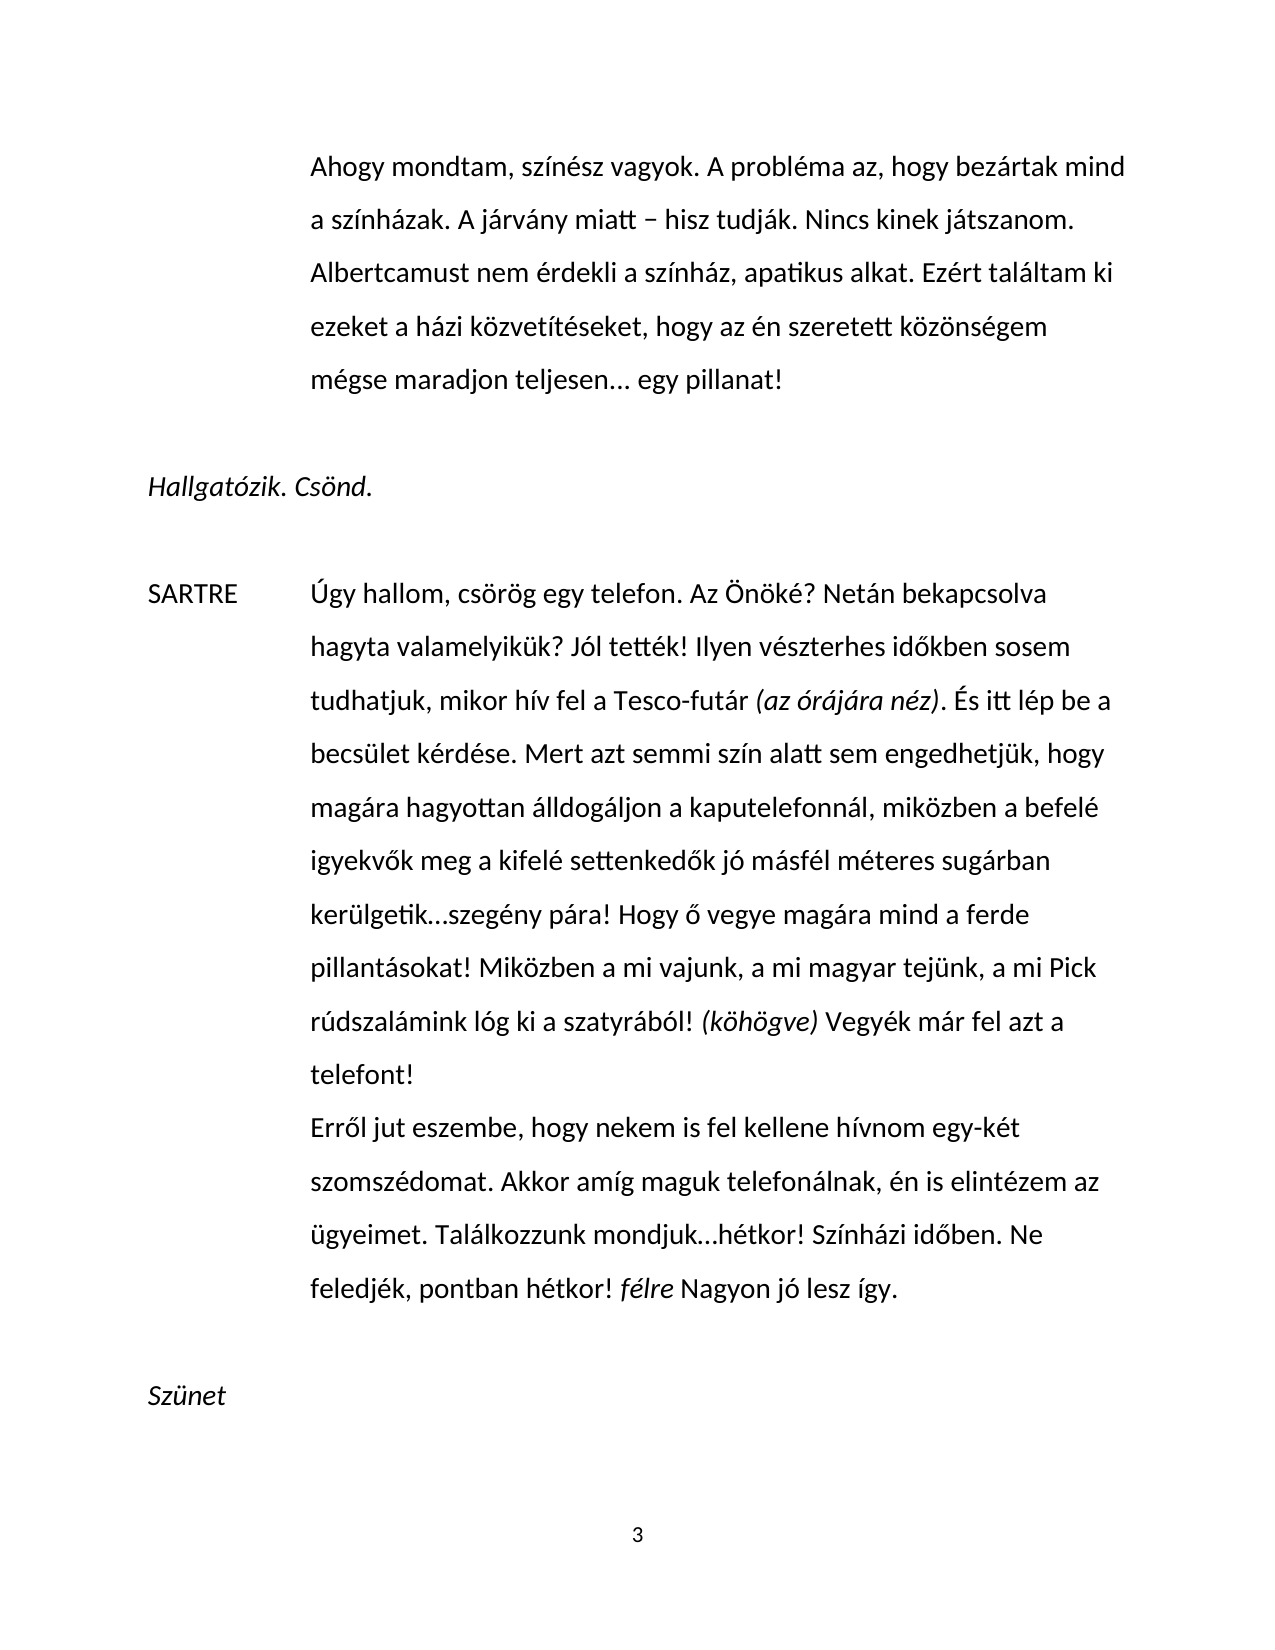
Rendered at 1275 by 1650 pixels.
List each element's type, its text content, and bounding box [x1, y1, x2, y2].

text Erről jut eszembe, hogy nekem is fel kellene hívnom egy-két szomszédomat. Akkor amíg maguk telefonálnak, én is elintézem az ügyeimet. Találkozzunk mondjuk…hétkor! Színházi időben. Ne feledjék, pontban hétkor! félre Nagyon jó lesz így. [310, 1109, 1127, 1305]
text Szünet [148, 1377, 1127, 1412]
text Hallgatózik. Csönd. [148, 468, 1127, 504]
text SARTRE Úgy hallom, csörög egy telefon. Az Önöké? Netán bekapcsolva hagyta valamelyikük? Jól tették! Ilyen vészterhes időkben sosem tudhatjuk, mikor hív fel a Tesco-futár (az órájára néz). És itt lép be a becsület kérdése. Mert azt semmi szín alatt sem engedhetjük, hogy magára hagyottan álldogáljon a kaputelefonnál, miközben a befelé igyekvők meg a kifelé settenkedők jó másfél méteres sugárban kerülgetik…szegény pára! Hogy ő vegye magára mind a ferde pillantásokat! Miközben a mi vajunk, a mi magyar tejünk, a mi Pick rúdszalámink lóg ki a szatyrából! (köhögve) Vegyék már fel azt a telefont! [148, 575, 1127, 1092]
text Ahogy mondtam, színész vagyok. A probléma az, hogy bezártak mind a színházak. A járvány miatt − hisz tudják. Nincs kinek játszanom. Albertcamust nem érdekli a színház, apatikus alkat. Ezért találtam ki ezeket a házi közvetítéseket, hogy az én szeretett közönségem mégse maradjon teljesen... egy pillanat! [310, 148, 1127, 397]
